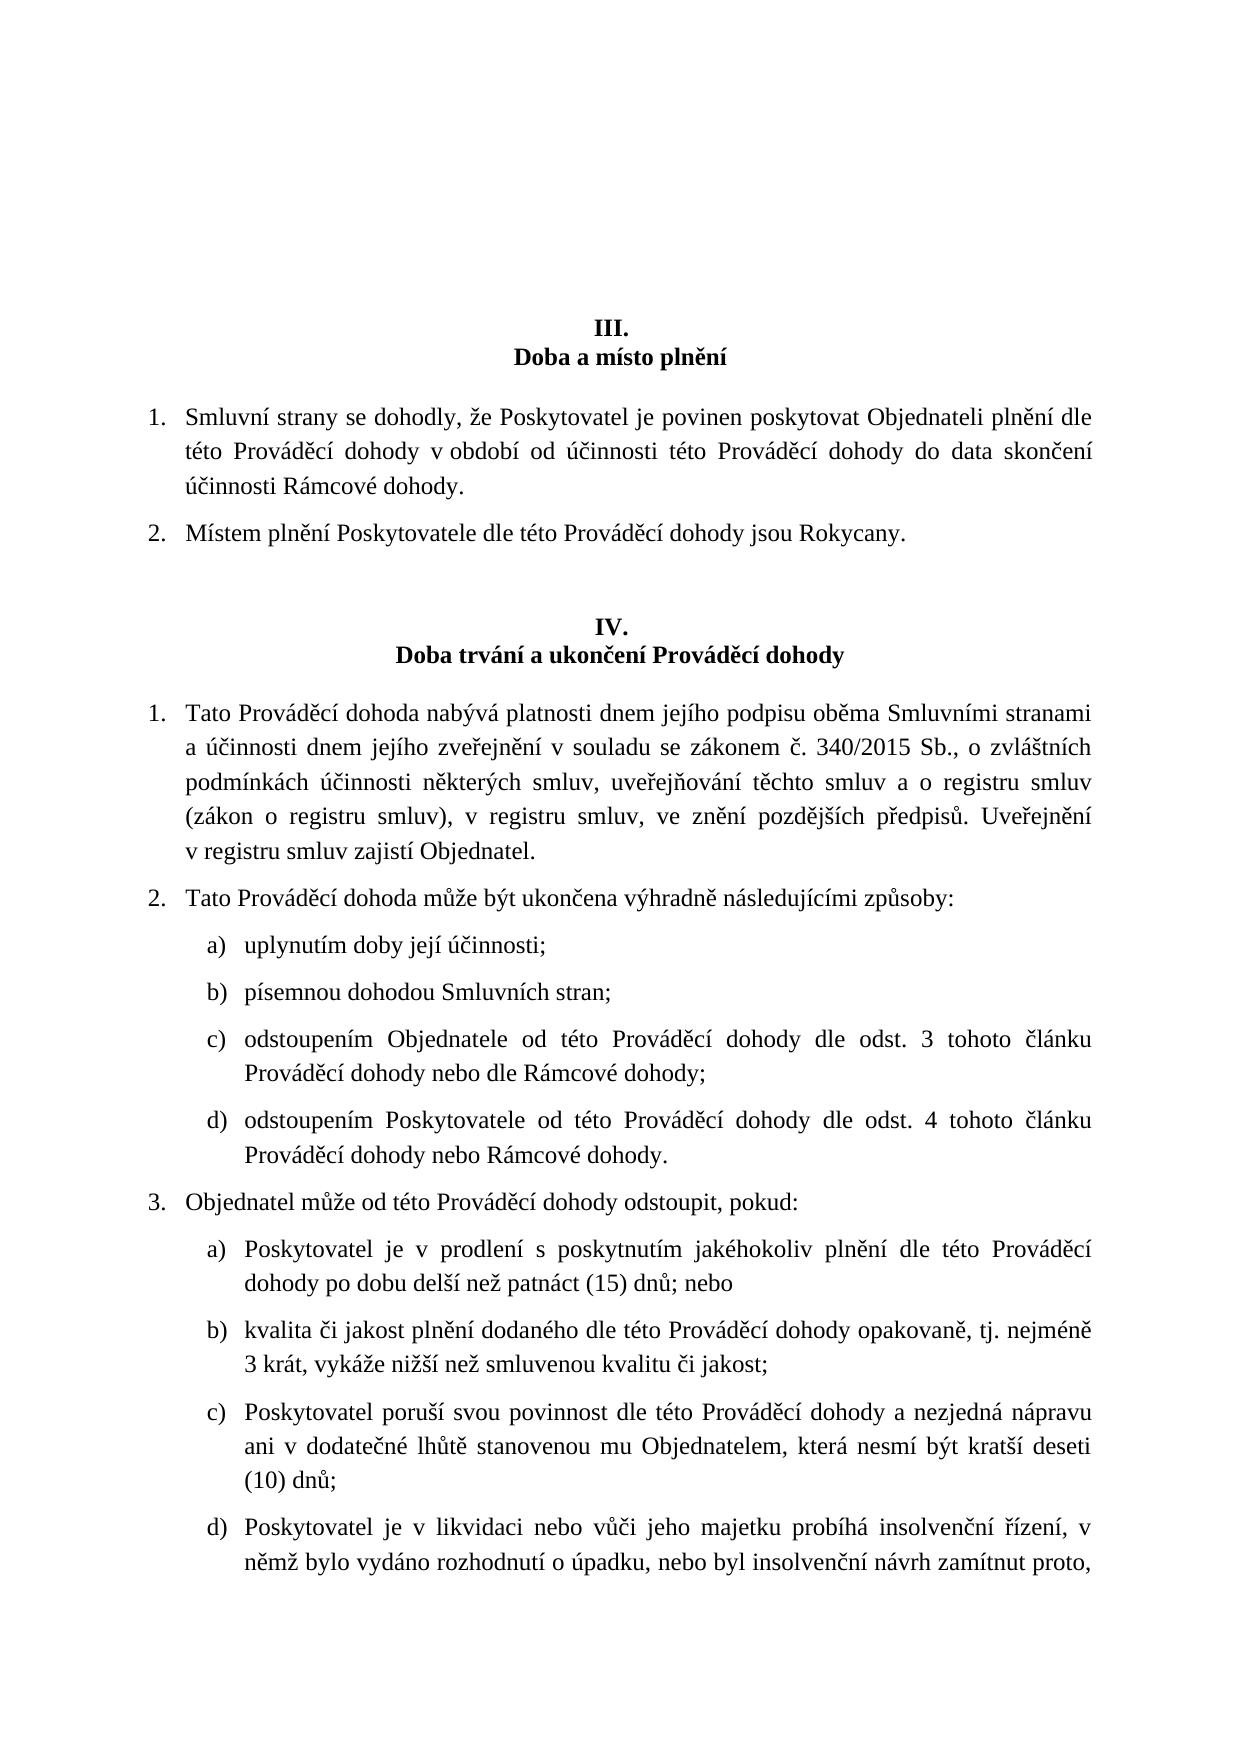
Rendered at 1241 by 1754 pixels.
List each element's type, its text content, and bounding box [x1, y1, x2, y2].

list Tato Prováděcí dohoda nabývá platnosti dnem jejího podpisu oběma Smluvními stranami a účinnosti dnem jejího zveřejnění v souladu se zákonem č. 340/2015 Sb., o zvláštních podmínkách účinnosti některých smluv, uveřejňování těchto smluv a o registru smluv (zákon o registru smluv), v registru smluv, ve znění pozdějších předpisů. Uveřejnění v registru smluv zajistí Objednatel. [148, 698, 1093, 864]
list Poskytovatel poruší svou povinnost dle této Prováděcí dohody a nezjedná nápravu ani v dodatečné lhůtě stanovenou mu Objednatelem, která nesmí být kratší deseti (10) dnů; [207, 1397, 1093, 1494]
text Objednatel může od této Prováděcí dohody odstoupit, pokud: [148, 1187, 1093, 1215]
list odstoupením Objednatele od této Prováděcí dohody dle odst. 3 tohoto článku Prováděcí dohody nebo dle Rámcové dohody; [207, 1024, 1093, 1087]
list odstoupením Poskytovatele od této Prováděcí dohody dle odst. 4 tohoto článku Prováděcí dohody nebo Rámcové dohody. [207, 1105, 1093, 1168]
list kvalita či jakost plnění dodaného dle této Prováděcí dohody opakovaně, tj. nejméně 3 krát, vykáže nižší než smluvenou kvalitu či jakost; [207, 1315, 1093, 1378]
text Tato Prováděcí dohoda může být ukončena výhradně následujícími způsoby: [148, 883, 1093, 912]
text Doba trvání a ukončení Prováděcí dohody [148, 640, 1093, 669]
list Smluvní strany se dohodly, že Poskytovatel je povinen poskytovat Objednateli plnění dle této Prováděcí dohody v období od účinnosti této Prováděcí dohody do data skončení účinnosti Rámcové dohody. [148, 402, 1093, 499]
text Doba a místo plnění [148, 342, 1093, 371]
list písemnou dohodou Smluvních stran; [207, 977, 1093, 1006]
list uplynutím doby její účinnosti; [207, 930, 1093, 958]
list Místem plnění Poskytovatele dle této Prováděcí dohody jsou Rokycany. [148, 518, 1093, 546]
list Poskytovatel je v prodlení s poskytnutím jakéhokoliv plnění dle této Prováděcí dohody po dobu delší než patnáct (15) dnů; nebo [207, 1234, 1093, 1297]
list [207, 1512, 1093, 1576]
